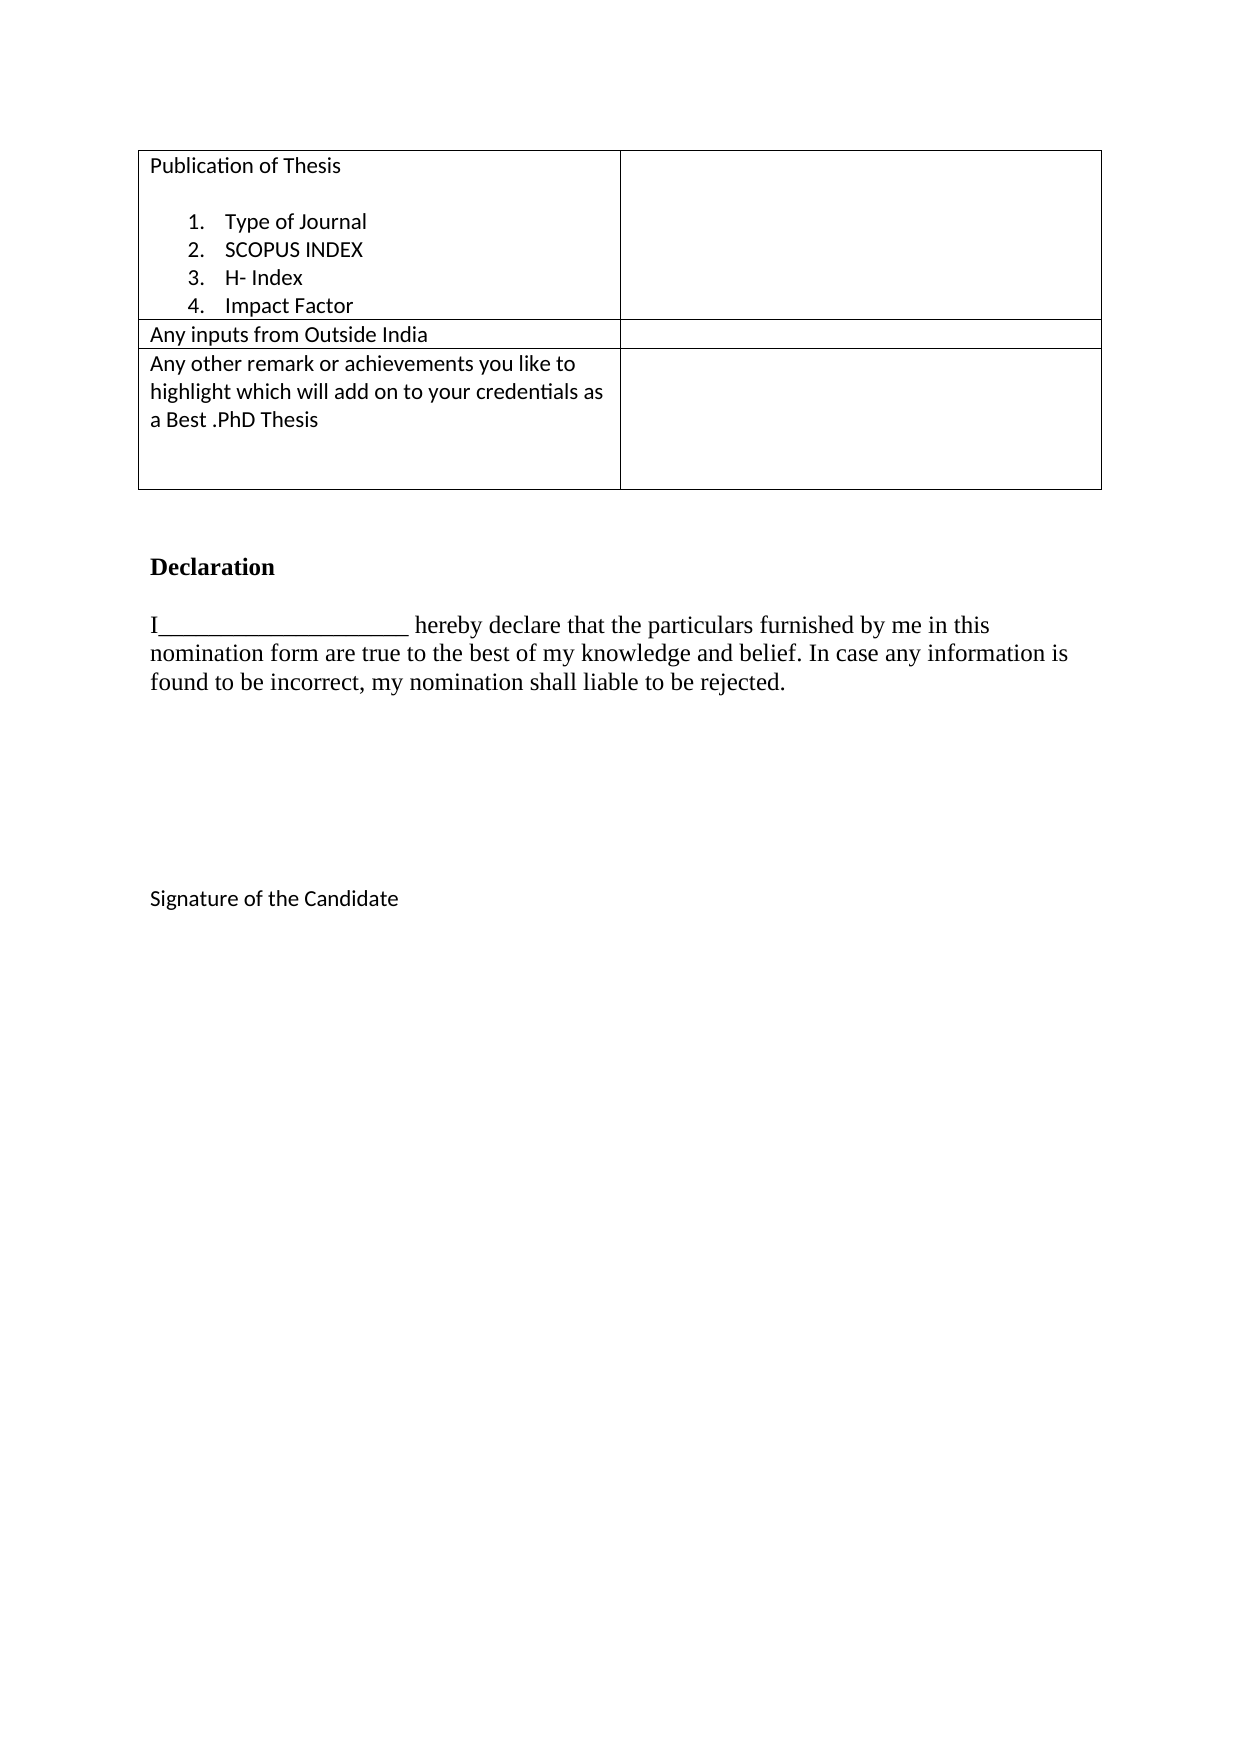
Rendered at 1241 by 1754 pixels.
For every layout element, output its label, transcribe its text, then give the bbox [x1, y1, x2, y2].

table_cell Any other remark or achievements you like to highlight which will add on to your credentials as a Best .PhD Thesis [139, 349, 620, 489]
text Declaration [150, 552, 1090, 581]
table_cell Any inputs from Outside India [139, 320, 620, 348]
table_cell [621, 349, 1101, 489]
table_cell [621, 320, 1101, 348]
text I____________________ hereby declare that the particulars furnished by me in this nomination form are true to the best of my knowledge and belief. In case any information is found to be incorrect, my nomination shall liable to be rejected. [150, 610, 1090, 696]
text Signature of the Candidate [150, 884, 1090, 912]
table_cell Publication of Thesis Type of Journal SCOPUS INDEX H- Index Impact Factor [139, 151, 620, 319]
table_cell [621, 151, 1101, 319]
